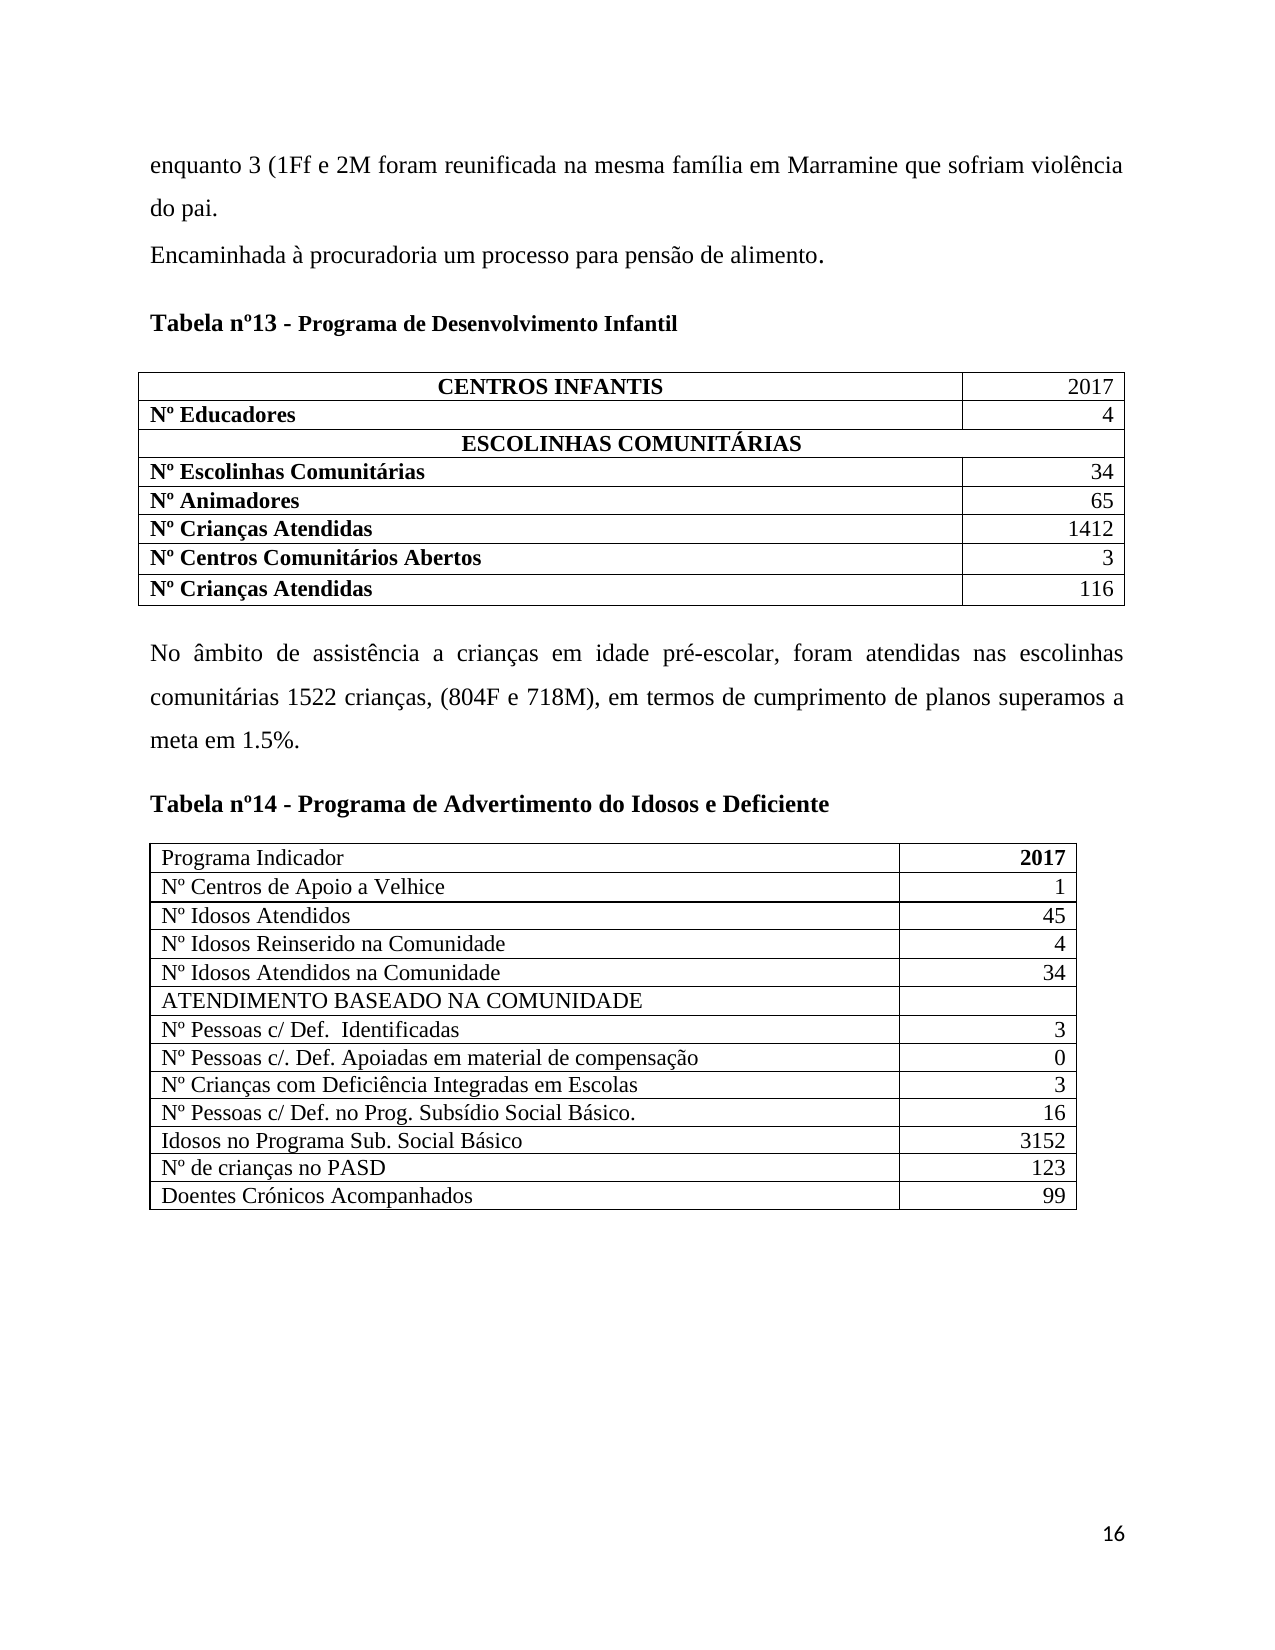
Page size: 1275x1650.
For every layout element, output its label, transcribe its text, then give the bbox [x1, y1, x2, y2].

table_cell 65 [963, 487, 1124, 514]
table_cell 3 [900, 1072, 1076, 1098]
table_cell 1412 [963, 515, 1124, 543]
table_cell Nº Centros de Apoio a Velhice [151, 873, 899, 901]
table_cell 99 [900, 1182, 1076, 1208]
table_header 2017 [900, 844, 1076, 872]
table_cell Nº Pessoas c/. Def. Apoiadas em material de compensação [151, 1044, 899, 1071]
table_cell Nº Crianças Atendidas [139, 575, 962, 605]
table_cell 3152 [900, 1127, 1076, 1153]
table_header 2017 [963, 373, 1124, 400]
table_header Programa Indicador [151, 844, 899, 872]
table_cell 3 [900, 1016, 1076, 1043]
table_cell 34 [900, 959, 1076, 986]
table_cell 116 [963, 575, 1124, 605]
text Tabela nº13 - Programa de Desenvolvimento Infantil [150, 308, 1125, 337]
table_cell ATENDIMENTO BASEADO NA COMUNIDADE [151, 987, 899, 1015]
table_cell Nº Idosos Atendidos [151, 903, 899, 929]
table_cell 0 [900, 1044, 1076, 1071]
table_cell Doentes Crónicos Acompanhados [151, 1182, 899, 1208]
table_cell 123 [900, 1154, 1076, 1181]
table_cell Idosos no Programa Sub. Social Básico [151, 1127, 899, 1153]
table_cell Nº Centros Comunitários Abertos [139, 544, 962, 574]
table_cell [900, 987, 1076, 1015]
text Tabela nº14 - Programa de Advertimento do Idosos e Deficiente [150, 789, 1125, 817]
table_cell Nº Pessoas c/ Def. no Prog. Subsídio Social Básico. [151, 1099, 899, 1126]
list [150, 150, 1125, 222]
table_cell Nº Pessoas c/ Def. Identificadas [151, 1016, 899, 1043]
table_cell Nº Idosos Atendidos na Comunidade [151, 959, 899, 986]
table_cell 16 [900, 1099, 1076, 1126]
table_cell Nº de crianças no PASD [151, 1154, 899, 1181]
table_cell ESCOLINHAS COMUNITÁRIAS [139, 430, 1124, 457]
table_cell 34 [963, 458, 1124, 486]
table_cell 4 [900, 930, 1076, 958]
table_cell 4 [963, 401, 1124, 429]
table_cell Nº Escolinhas Comunitárias [139, 458, 962, 486]
table_cell Nº Idosos Reinserido na Comunidade [151, 930, 899, 958]
table_cell Nº Animadores [139, 487, 962, 514]
text No âmbito de assistência a crianças em idade pré-escolar, foram atendidas nas escolinhas comunitárias 1522 crianças, (804F e 718M), em termos de cumprimento de planos superamos a meta em 1.5%. [150, 638, 1125, 753]
list Encaminhada à procuradoria um processo para pensão de alimento. [150, 236, 1125, 270]
table_cell Nº Crianças Atendidas [139, 515, 962, 543]
table_header CENTROS INFANTIS [139, 373, 962, 400]
table_cell Nº Educadores [139, 401, 962, 429]
table_cell 3 [963, 544, 1124, 574]
table_cell 1 [900, 873, 1076, 901]
table_cell Nº Crianças com Deficiência Integradas em Escolas [151, 1072, 899, 1098]
table_cell 45 [900, 903, 1076, 929]
